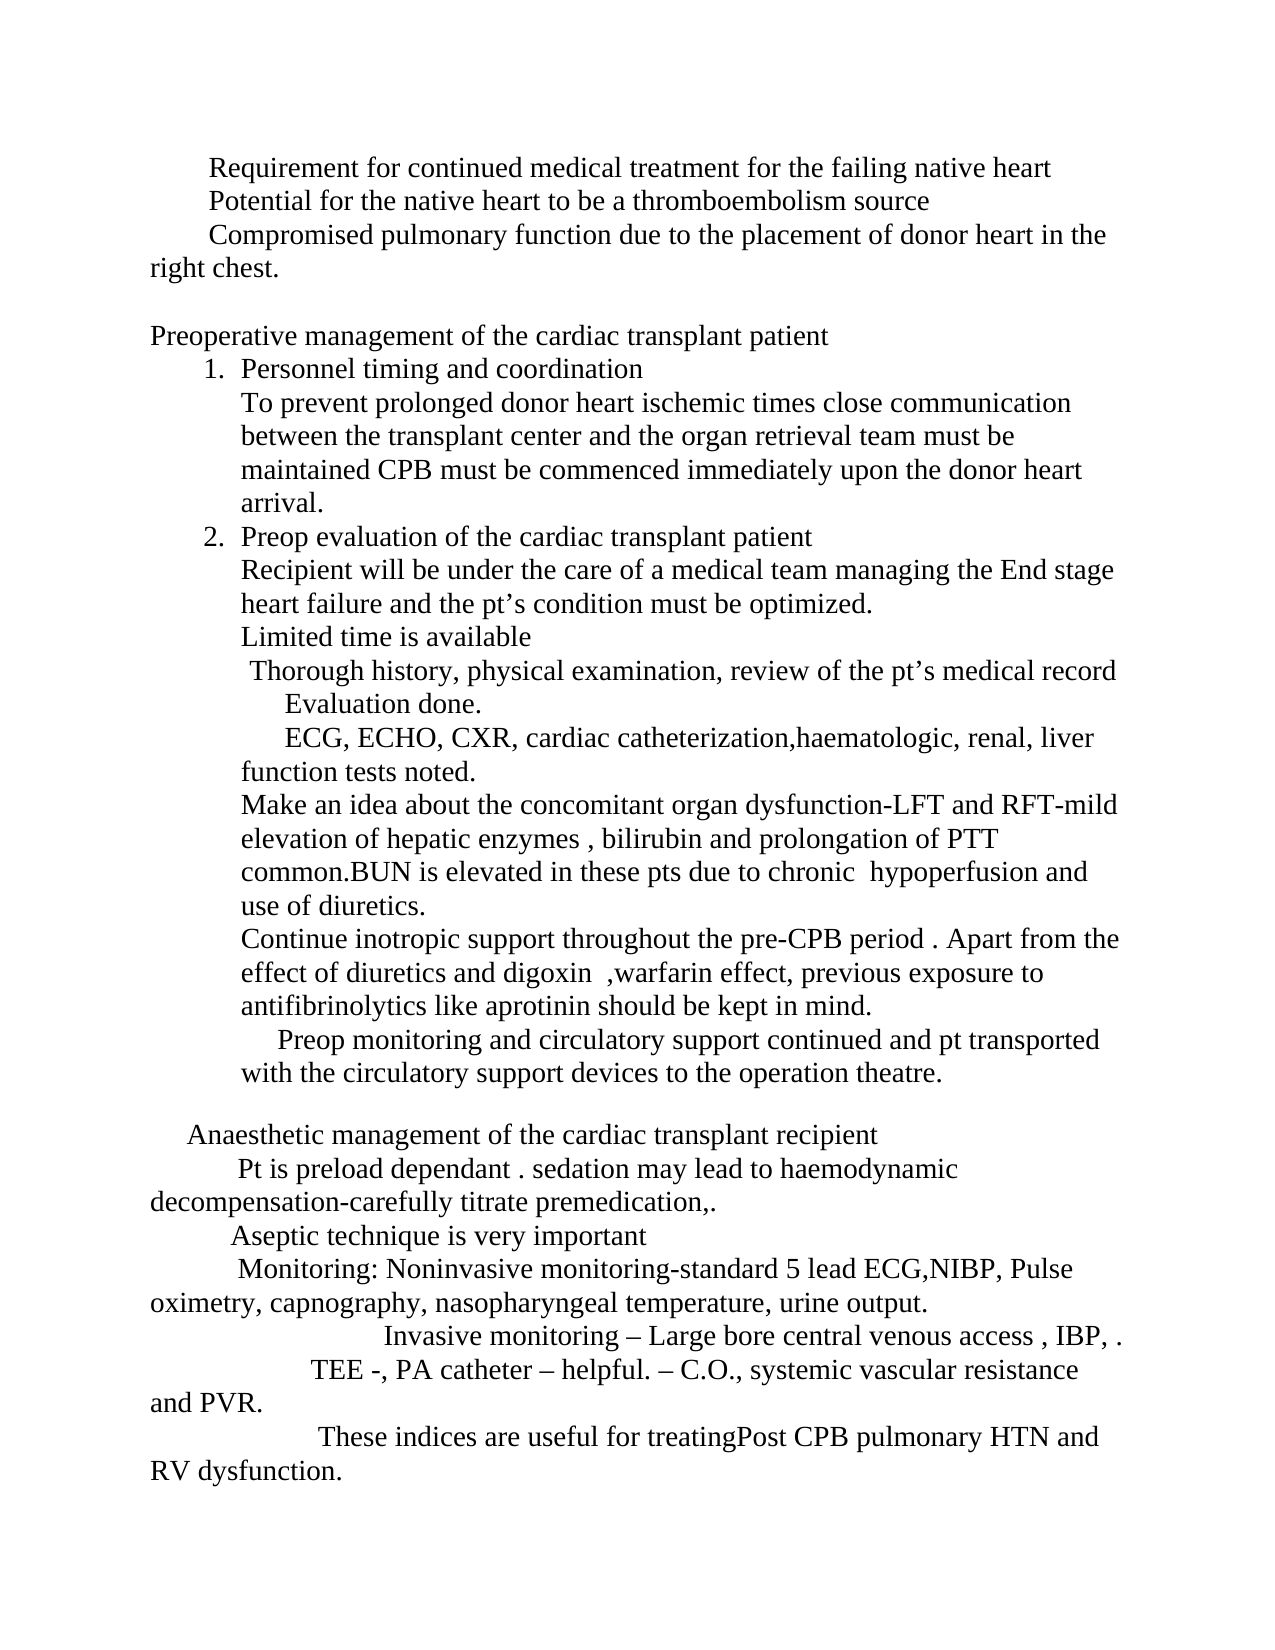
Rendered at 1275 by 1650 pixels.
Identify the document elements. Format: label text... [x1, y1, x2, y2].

text Requirement for continued medical treatment for the failing native heart [150, 150, 1125, 183]
text Preoperative management of the cardiac transplant patient [150, 318, 1125, 351]
text To prevent prolonged donor heart ischemic times close communication between the transplant center and the organ retrieval team must be maintained CPB must be commenced immediately upon the donor heart arrival. [241, 385, 1125, 519]
text Invasive monitoring – Large bore central venous access , IBP, . [150, 1318, 1125, 1352]
list ECG, ECHO, CXR, cardiac catheterization,haematologic, renal, liver function tests noted. [241, 720, 1125, 787]
list Preop evaluation of the cardiac transplant patient [203, 519, 1125, 552]
text Pt is preload dependant . sedation may lead to haemodynamic decompensation-carefully titrate premedication,. [150, 1151, 1125, 1218]
text Potential for the native heart to be a thromboembolism source [150, 183, 1125, 217]
list Limited time is available [241, 619, 1125, 653]
list Thorough history, physical examination, review of the pt’s medical record [241, 653, 1125, 687]
list Recipient will be under the care of a medical team managing the End stage heart failure and the pt’s condition must be optimized. [241, 552, 1125, 619]
text Aseptic technique is very important [150, 1218, 1125, 1251]
list Make an idea about the concomitant organ dysfunction-LFT and RFT-mild elevation of hepatic enzymes , bilirubin and prolongation of PTT common.BUN is elevated in these pts due to chronic hypoperfusion and use of diuretics. [241, 787, 1125, 921]
list Personnel timing and coordination [203, 351, 1125, 385]
list Preop monitoring and circulatory support continued and pt transported with the circulatory support devices to the operation theatre. [241, 1022, 1125, 1089]
text These indices are useful for treatingPost CPB pulmonary HTN and RV dysfunction. [150, 1419, 1125, 1486]
text Compromised pulmonary function due to the placement of donor heart in the right chest. [150, 217, 1125, 284]
list Evaluation done. [241, 687, 1125, 720]
list Continue inotropic support throughout the pre-CPB period . Apart from the effect of diuretics and digoxin ,warfarin effect, previous exposure to antifibrinolytics like aprotinin should be kept in mind. [241, 921, 1125, 1022]
text TEE -, PA catheter – helpful. – C.O., systemic vascular resistance and PVR. [150, 1352, 1125, 1419]
text Monitoring: Noninvasive monitoring-standard 5 lead ECG,NIBP, Pulse oximetry, capnography, nasopharyngeal temperature, urine output. [150, 1251, 1125, 1318]
text Anaesthetic management of the cardiac transplant recipient [150, 1117, 1125, 1151]
